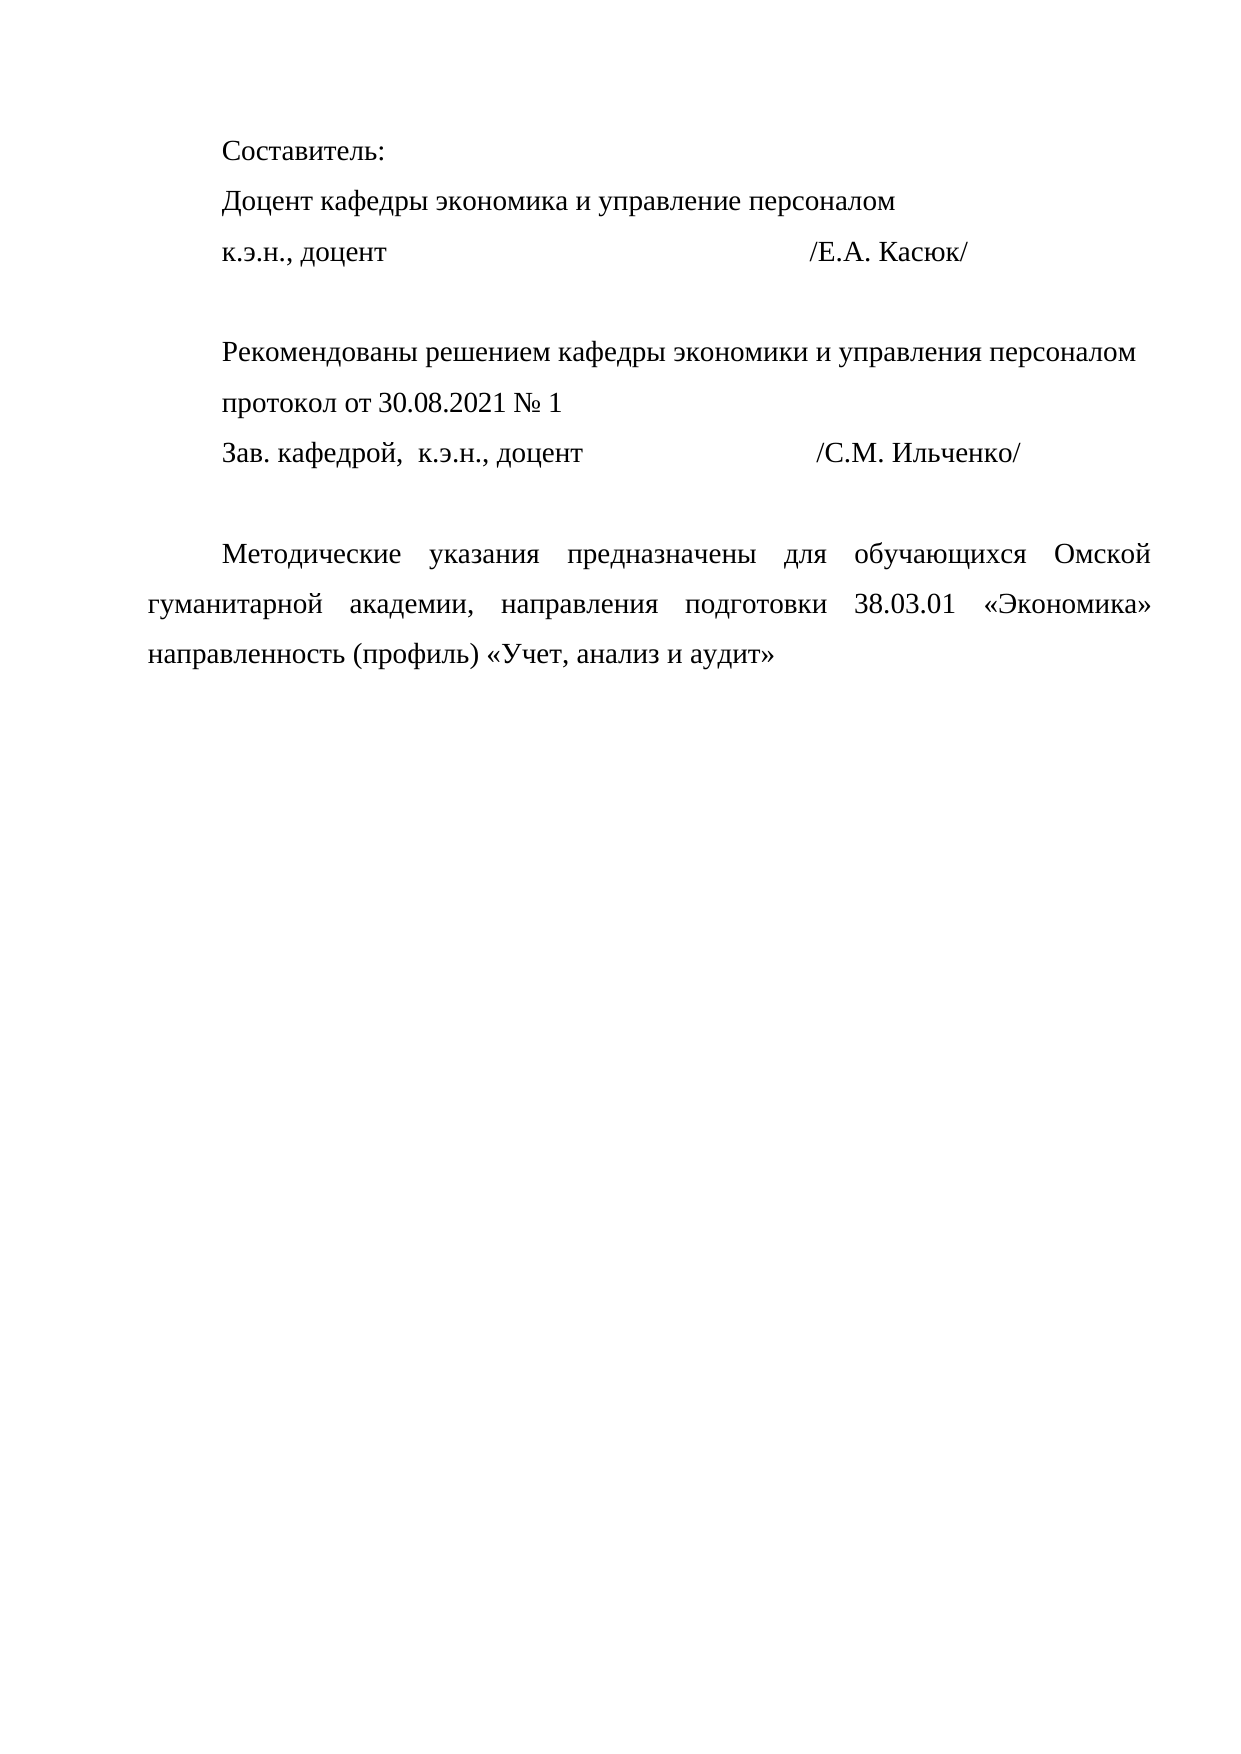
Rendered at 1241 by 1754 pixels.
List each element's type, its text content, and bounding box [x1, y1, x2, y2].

text Доцент кафедры экономика и управление персоналом [148, 183, 1152, 217]
text Рекомендованы решением кафедры экономики и управления персоналом [148, 334, 1152, 368]
text Составитель: [148, 133, 1152, 167]
text к.э.н., доцент /Е.А. Касюк/ [148, 234, 1152, 267]
text Методические указания предназначены для обучающихся Омской гуманитарной академии, направления подготовки 38.03.01 «Экономика» направленность (профиль) «Учет, анализ и аудит» [148, 536, 1152, 670]
text Зав. кафедрой, к.э.н., доцент /С.М. Ильченко/ [148, 435, 1152, 469]
text протокол от 30.08.2021 № 1 [148, 385, 1152, 418]
